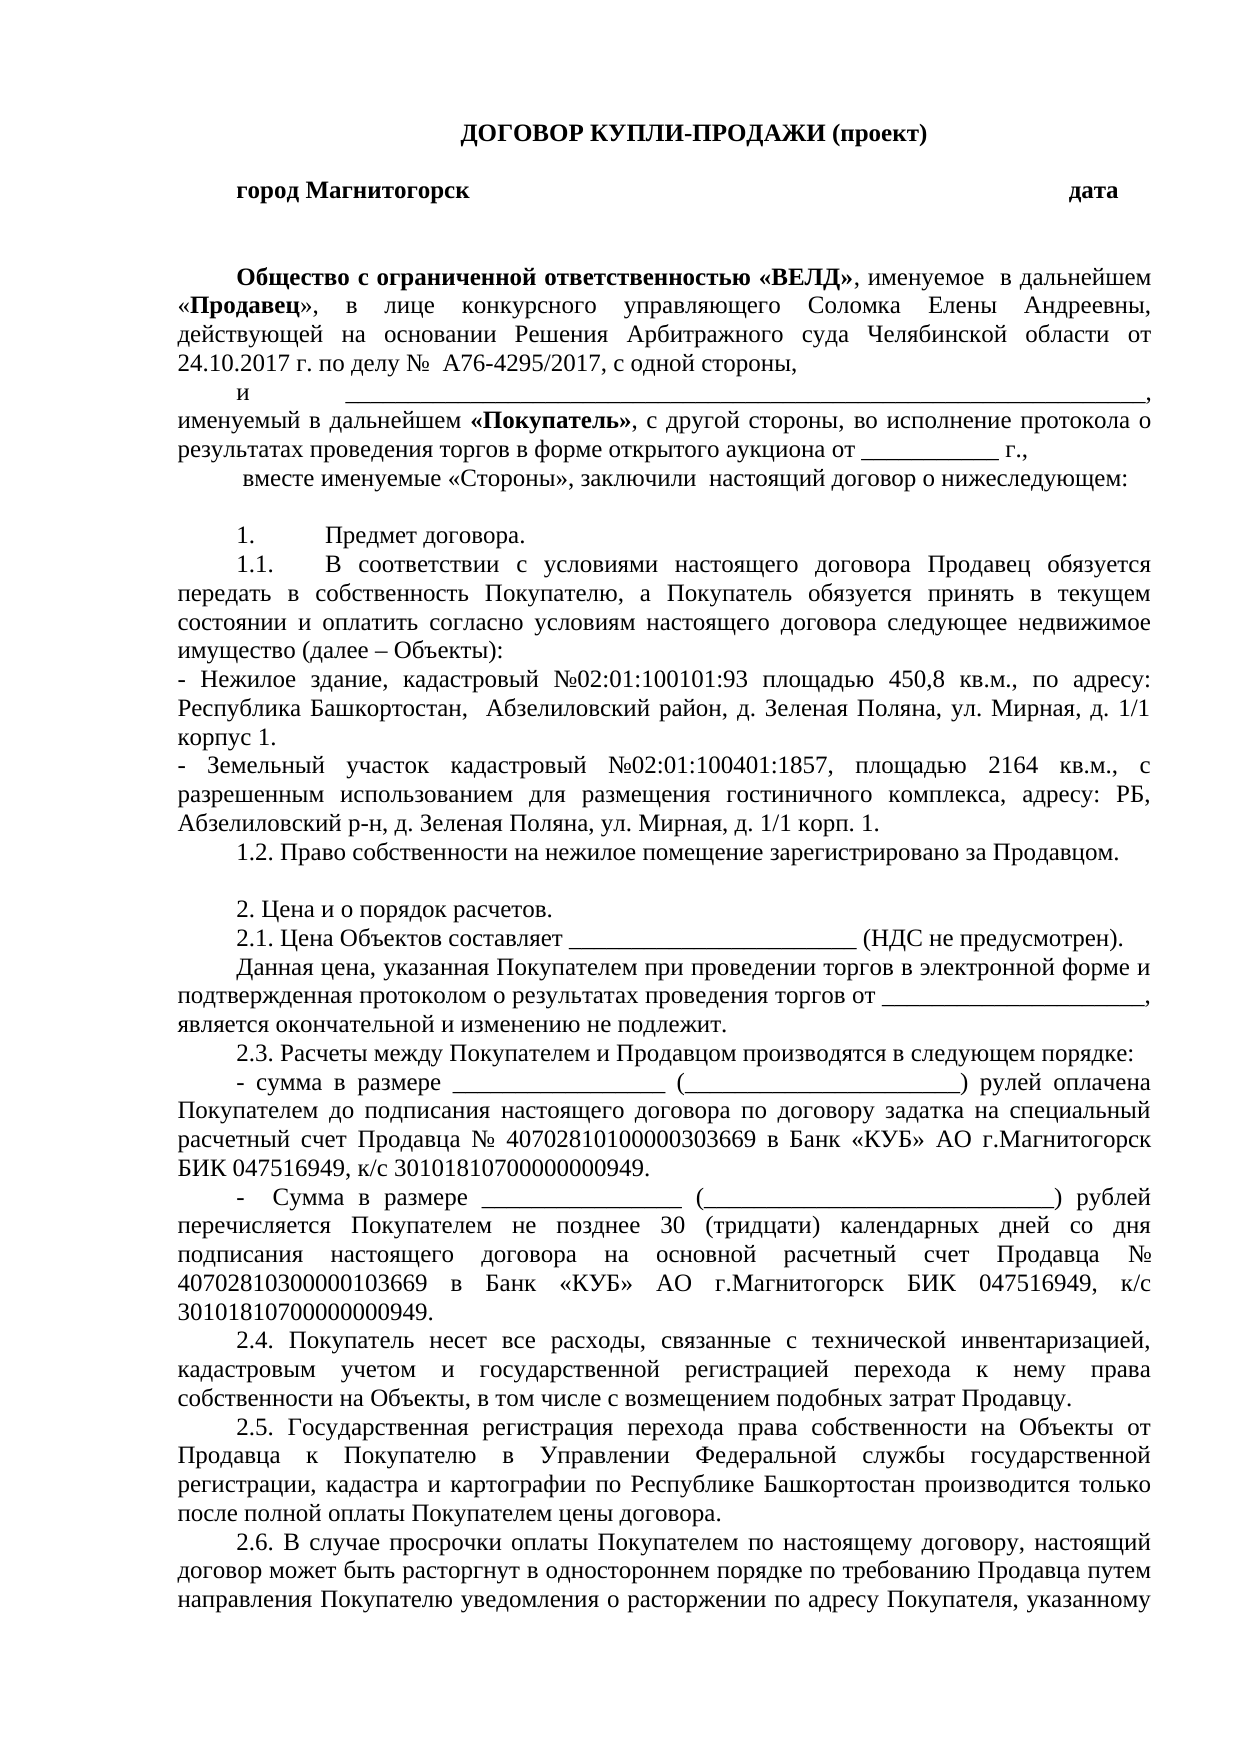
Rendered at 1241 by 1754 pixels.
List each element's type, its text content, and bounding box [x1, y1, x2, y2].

text - Земельный участок кадастровый №02:01:100401:1857, площадью 2164 кв.м., с разрешенным использованием для размещения гостиничного комплекса, адресу: РБ, Абзелиловский р-н, д. Зеленая Поляна, ул. Мирная, д. 1/1 корп. 1. [177, 751, 1152, 837]
text 2.4. Покупатель несет все расходы, связанные с технической инвентаризацией, кадастровым учетом и государственной регистрацией перехода к нему права собственности на Объекты, в том числе с возмещением подобных затрат Продавцу. [177, 1326, 1152, 1412]
text 2. Цена и о порядок расчетов. [177, 894, 1152, 923]
text 2.3. Расчеты между Покупателем и Продавцом производятся в следующем порядке: [177, 1038, 1152, 1067]
text - Нежилое здание, кадастровый №02:01:100101:93 площадью 450,8 кв.м., по адресу: Республика Башкортостан, Абзелиловский район, д. Зеленая Поляна, ул. Мирная, д. 1/1 корпус 1. [177, 664, 1152, 751]
text Данная цена, указанная Покупателем при проведении торгов в электронной форме и подтвержденная протоколом о результатах проведения торгов от _____________________, является окончательной и изменению не подлежит. [177, 952, 1152, 1038]
text 2.1. Цена Объектов составляет _______________________ (НДС не предусмотрен). [177, 923, 1152, 952]
text - Сумма в размере ________________ (____________________________) рублей перечисляется Покупателем не позднее 30 (тридцати) календарных дней со дня подписания настоящего договора на основной расчетный счет Продавца № 40702810300000103669 в Банк «КУБ» АО г.Магнитогорск БИК 047516949, к/с 30101810700000000949. [177, 1182, 1152, 1326]
list Предмет договора. [177, 521, 1152, 549]
text 1.2. Право собственности на нежилое помещение зарегистрировано за Продавцом. [177, 837, 1152, 866]
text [177, 1527, 1152, 1613]
text Общество с ограниченной ответственностью «ВЕЛД», именуемое в дальнейшем «Продавец», в лице конкурсного управляющего Соломка Елены Андреевны, действующей на основании Решения Арбитражного суда Челябинской области от 24.10.2017 г. по делу № А76-4295/2017, с одной стороны, [177, 262, 1152, 377]
text 2.5. Государственная регистрация перехода права собственности на Объекты от Продавца к Покупателю в Управлении Федеральной службы государственной регистрации, кадастра и картографии по Республике Башкортостан производится только после полной оплаты Покупателем цены договора. [177, 1412, 1152, 1527]
list В соответствии с условиями настоящего договора Продавец обязуется передать в собственность Покупателю, а Покупатель обязуется принять в текущем состоянии и оплатить согласно условиям настоящего договора следующее недвижимое имущество (далее – Объекты): [177, 549, 1152, 664]
text город Магнитогорск дата [177, 176, 1152, 204]
text вместе именуемые «Стороны», заключили настоящий договор о нижеследующем: [177, 463, 1152, 492]
text и ________________________________________________________________, именуемый в дальнейшем «Покупатель», с другой стороны, во исполнение протокола о результатах проведения торгов в форме открытого аукциона от ___________ г., [177, 377, 1152, 463]
text - сумма в размере _________________ (______________________) рулей оплачена Покупателем до подписания настоящего договора по договору задатка на специальный расчетный счет Продавца № 40702810100000303669 в Банк «КУБ» АО г.Магнитогорск БИК 047516949, к/с 30101810700000000949. [177, 1067, 1152, 1182]
text ДОГОВОР КУПЛИ-ПРОДАЖИ (проект) [177, 118, 1152, 147]
